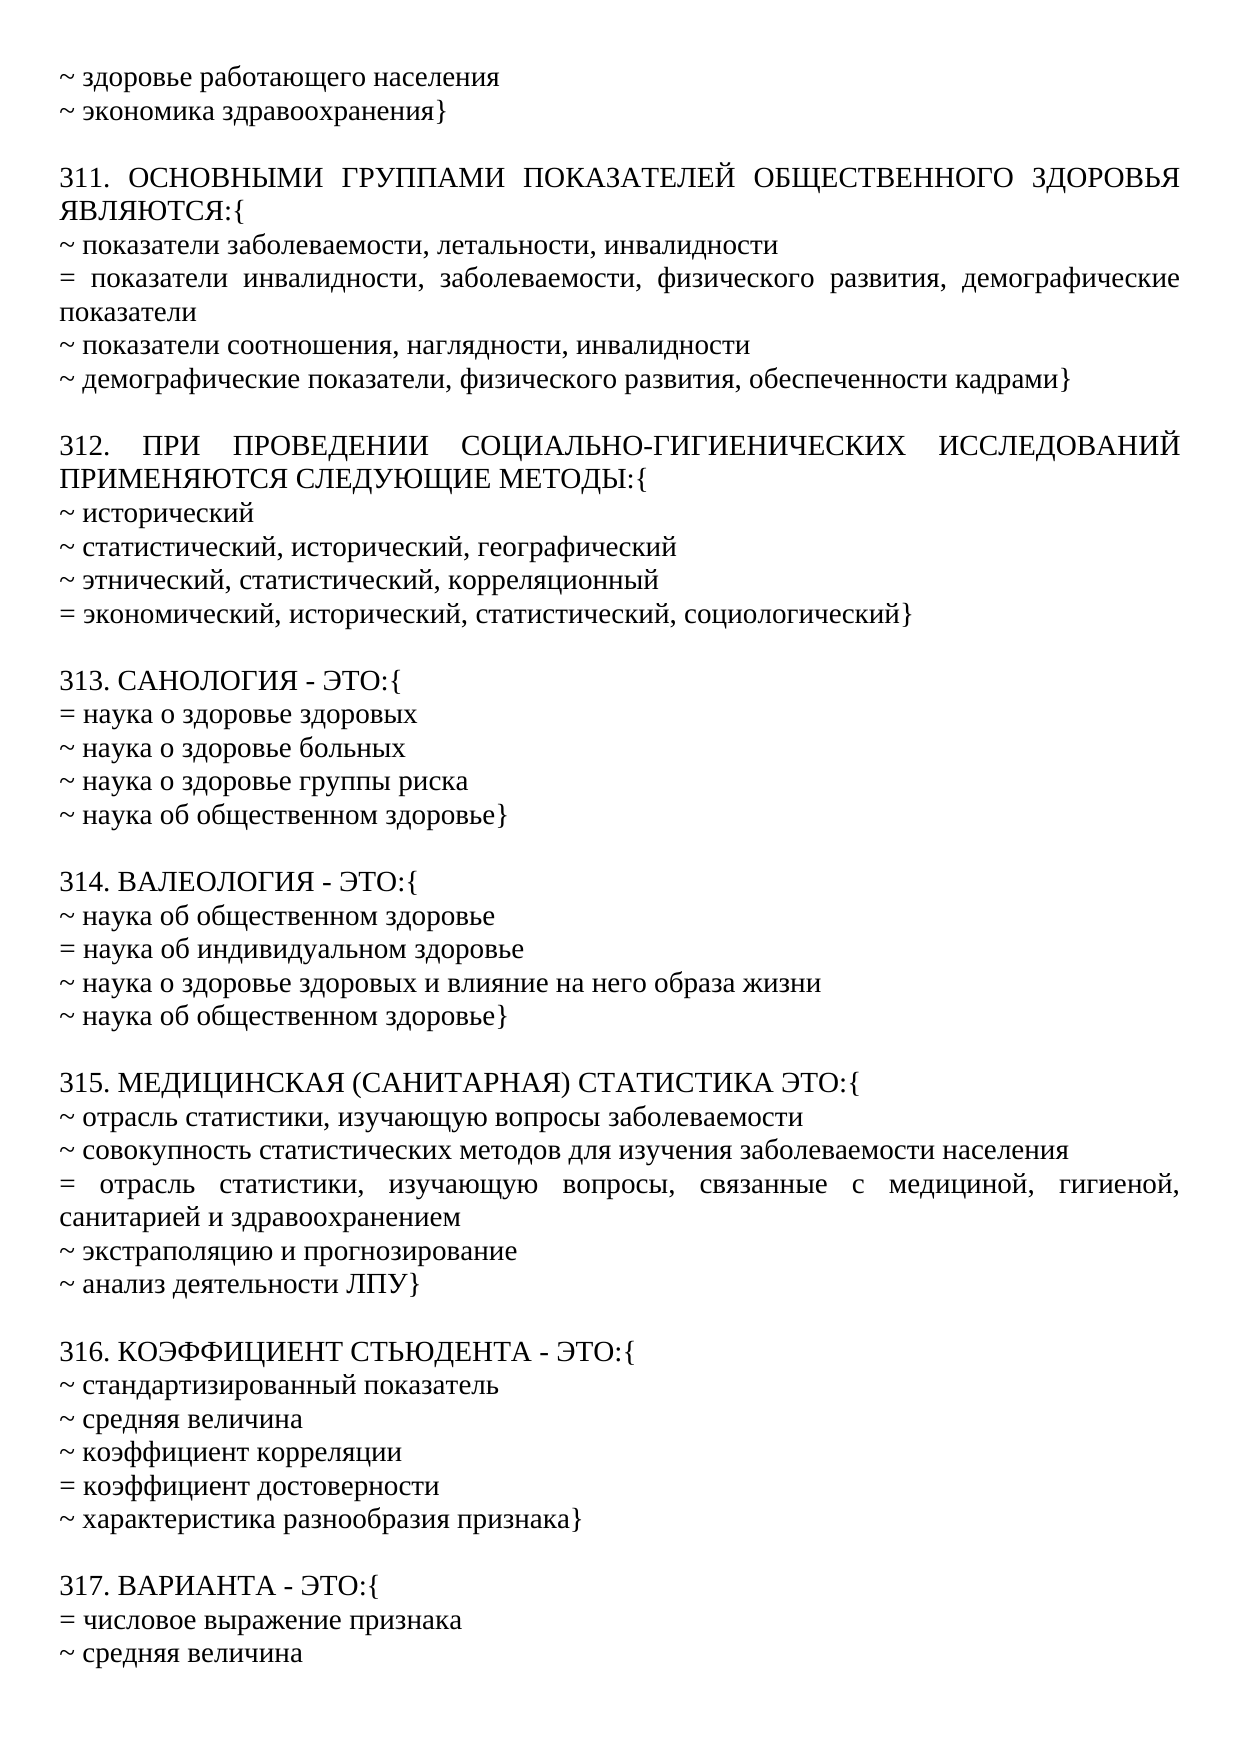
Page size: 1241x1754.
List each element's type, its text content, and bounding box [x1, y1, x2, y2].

text ~ наука о здоровье группы риска [59, 763, 1181, 797]
text 313. САНОЛОГИЯ - ЭТО:{ [59, 663, 1181, 696]
text 311. ОСНОВНЫМИ ГРУППАМИ ПОКАЗАТЕЛЕЙ ОБЩЕСТВЕННОГО ЗДОРОВЬЯ ЯВЛЯЮТСЯ:{ [59, 160, 1181, 227]
text 314. ВАЛЕОЛОГИЯ - ЭТО:{ [59, 864, 1181, 898]
text ~ средняя величина [59, 1401, 1181, 1434]
text ~ наука о здоровье больных [59, 730, 1181, 763]
text = экономический, исторический, статистический, социологический} [59, 596, 1181, 629]
text ~ стандартизированный показатель [59, 1367, 1181, 1401]
text ~ здоровье работающего населения [59, 59, 1181, 93]
text ~ анализ деятельности ЛПУ} [59, 1267, 1181, 1300]
text ~ отрасль статистики, изучающую вопросы заболеваемости [59, 1099, 1181, 1132]
text 316. КОЭФФИЦИЕНТ СТЬЮДЕНТА - ЭТО:{ [59, 1334, 1181, 1367]
text ~ наука об общественном здоровье} [59, 797, 1181, 831]
text = наука о здоровье здоровых [59, 696, 1181, 730]
text ~ экстраполяцию и прогнозирование [59, 1233, 1181, 1267]
text ~ средняя величина [59, 1636, 1181, 1669]
text = числовое выражение признака [59, 1602, 1181, 1636]
text 312. ПРИ ПРОВЕДЕНИИ СОЦИАЛЬНО-ГИГИЕНИЧЕСКИХ ИССЛЕДОВАНИЙ ПРИМЕНЯЮТСЯ СЛЕДУЮЩИЕ МЕТОДЫ:{ [59, 428, 1181, 495]
text ~ наука об общественном здоровье [59, 898, 1181, 931]
text = показатели инвалидности, заболеваемости, физического развития, демографические показатели [59, 260, 1181, 327]
text ~ экономика здравоохранения} [59, 93, 1181, 126]
text ~ наука о здоровье здоровых и влияние на него образа жизни [59, 965, 1181, 998]
text ~ коэффициент корреляции [59, 1434, 1181, 1468]
text 315. МЕДИЦИНСКАЯ (САНИТАРНАЯ) СТАТИСТИКА ЭТО:{ [59, 1065, 1181, 1099]
text ~ характеристика разнообразия признака} [59, 1501, 1181, 1535]
text 317. ВАРИАНТА - ЭТО:{ [59, 1568, 1181, 1602]
text ~ показатели заболеваемости, летальности, инвалидности [59, 227, 1181, 260]
text ~ показатели соотношения, наглядности, инвалидности [59, 327, 1181, 361]
text = коэффициент достоверности [59, 1468, 1181, 1501]
text = наука об индивидуальном здоровье [59, 931, 1181, 965]
text ~ исторический [59, 495, 1181, 529]
text = отрасль статистики, изучающую вопросы, связанные с медициной, гигиеной, санитарией и здравоохранением [59, 1166, 1181, 1233]
text ~ этнический, статистический, корреляционный [59, 562, 1181, 596]
text ~ статистический, исторический, географический [59, 529, 1181, 562]
text ~ демографические показатели, физического развития, обеспеченности кадрами} [59, 361, 1181, 394]
text ~ совокупность статистических методов для изучения заболеваемости населения [59, 1132, 1181, 1166]
text ~ наука об общественном здоровье} [59, 998, 1181, 1032]
